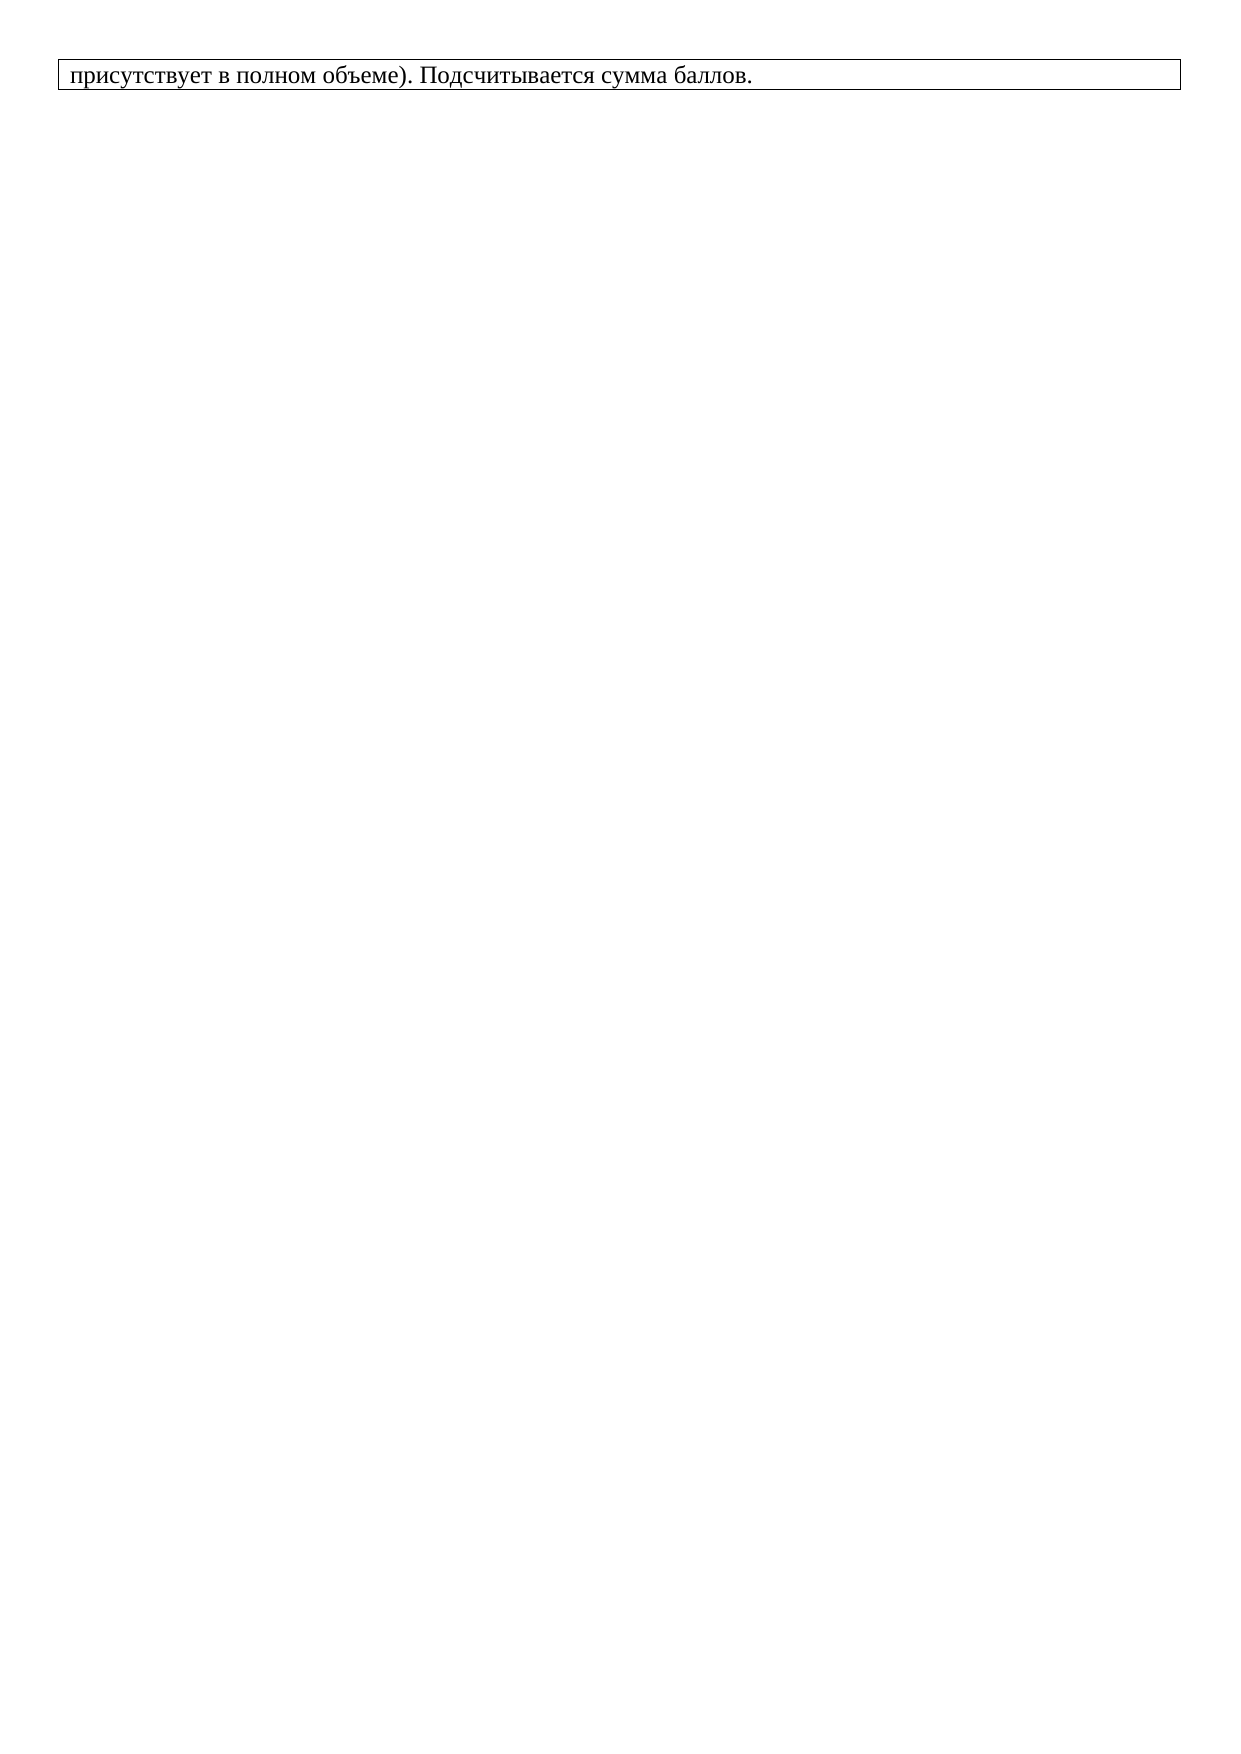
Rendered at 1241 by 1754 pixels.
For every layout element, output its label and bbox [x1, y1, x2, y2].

table_cell [59, 60, 1180, 89]
